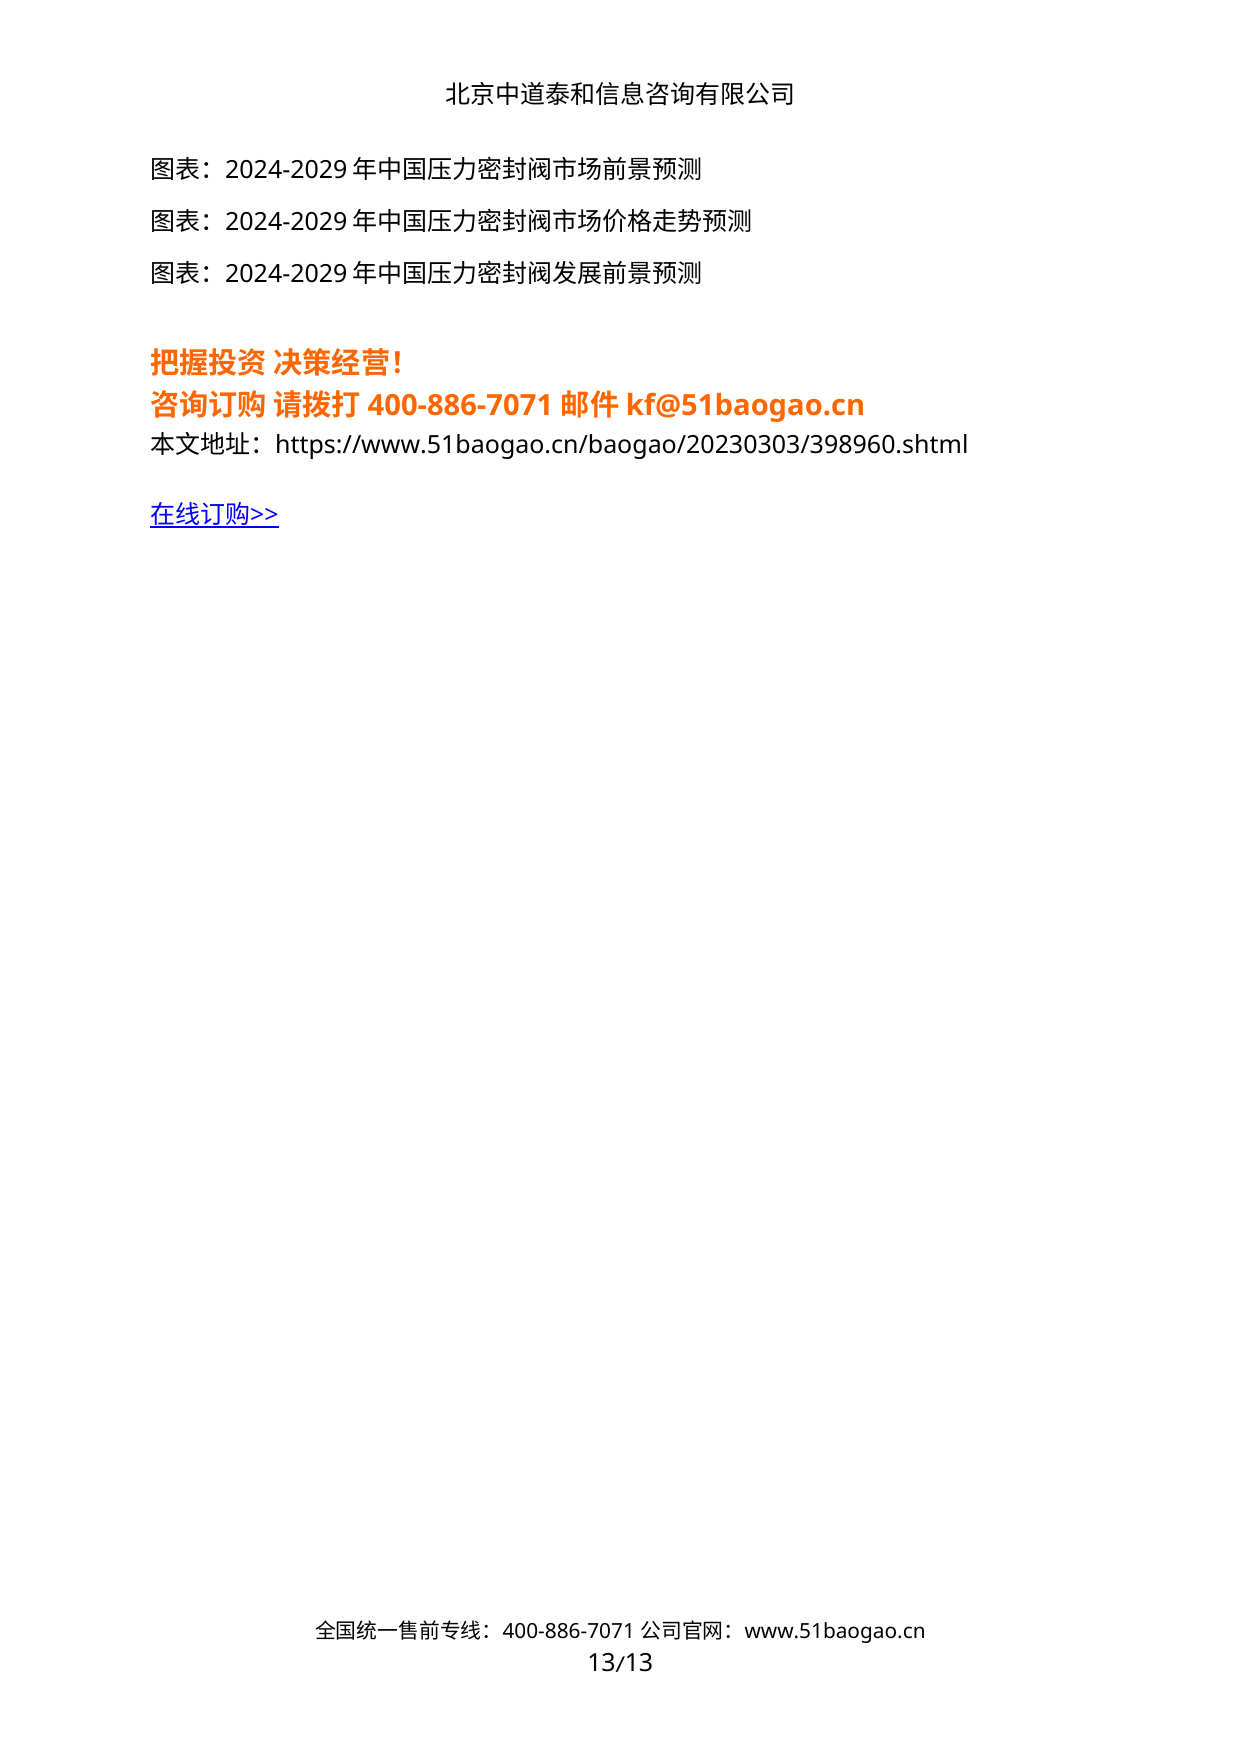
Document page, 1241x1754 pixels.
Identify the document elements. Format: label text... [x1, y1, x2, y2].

text 图表：2024-2029年中国压力密封阀市场价格走势预测 [150, 202, 1090, 238]
text 图表：2024-2029年中国压力密封阀市场前景预测 [150, 150, 1090, 186]
text 把握投资 决策经营！咨询订购 请拨打 400-886-7071 邮件 kf@51baogao.cn本文地址：https://www.51baogao.cn/baogao/20230303/398960.shtml [150, 306, 1090, 461]
text 图表：2024-2029年中国压力密封阀发展前景预测 [150, 254, 1090, 290]
text 在线订购>> [150, 461, 1090, 531]
